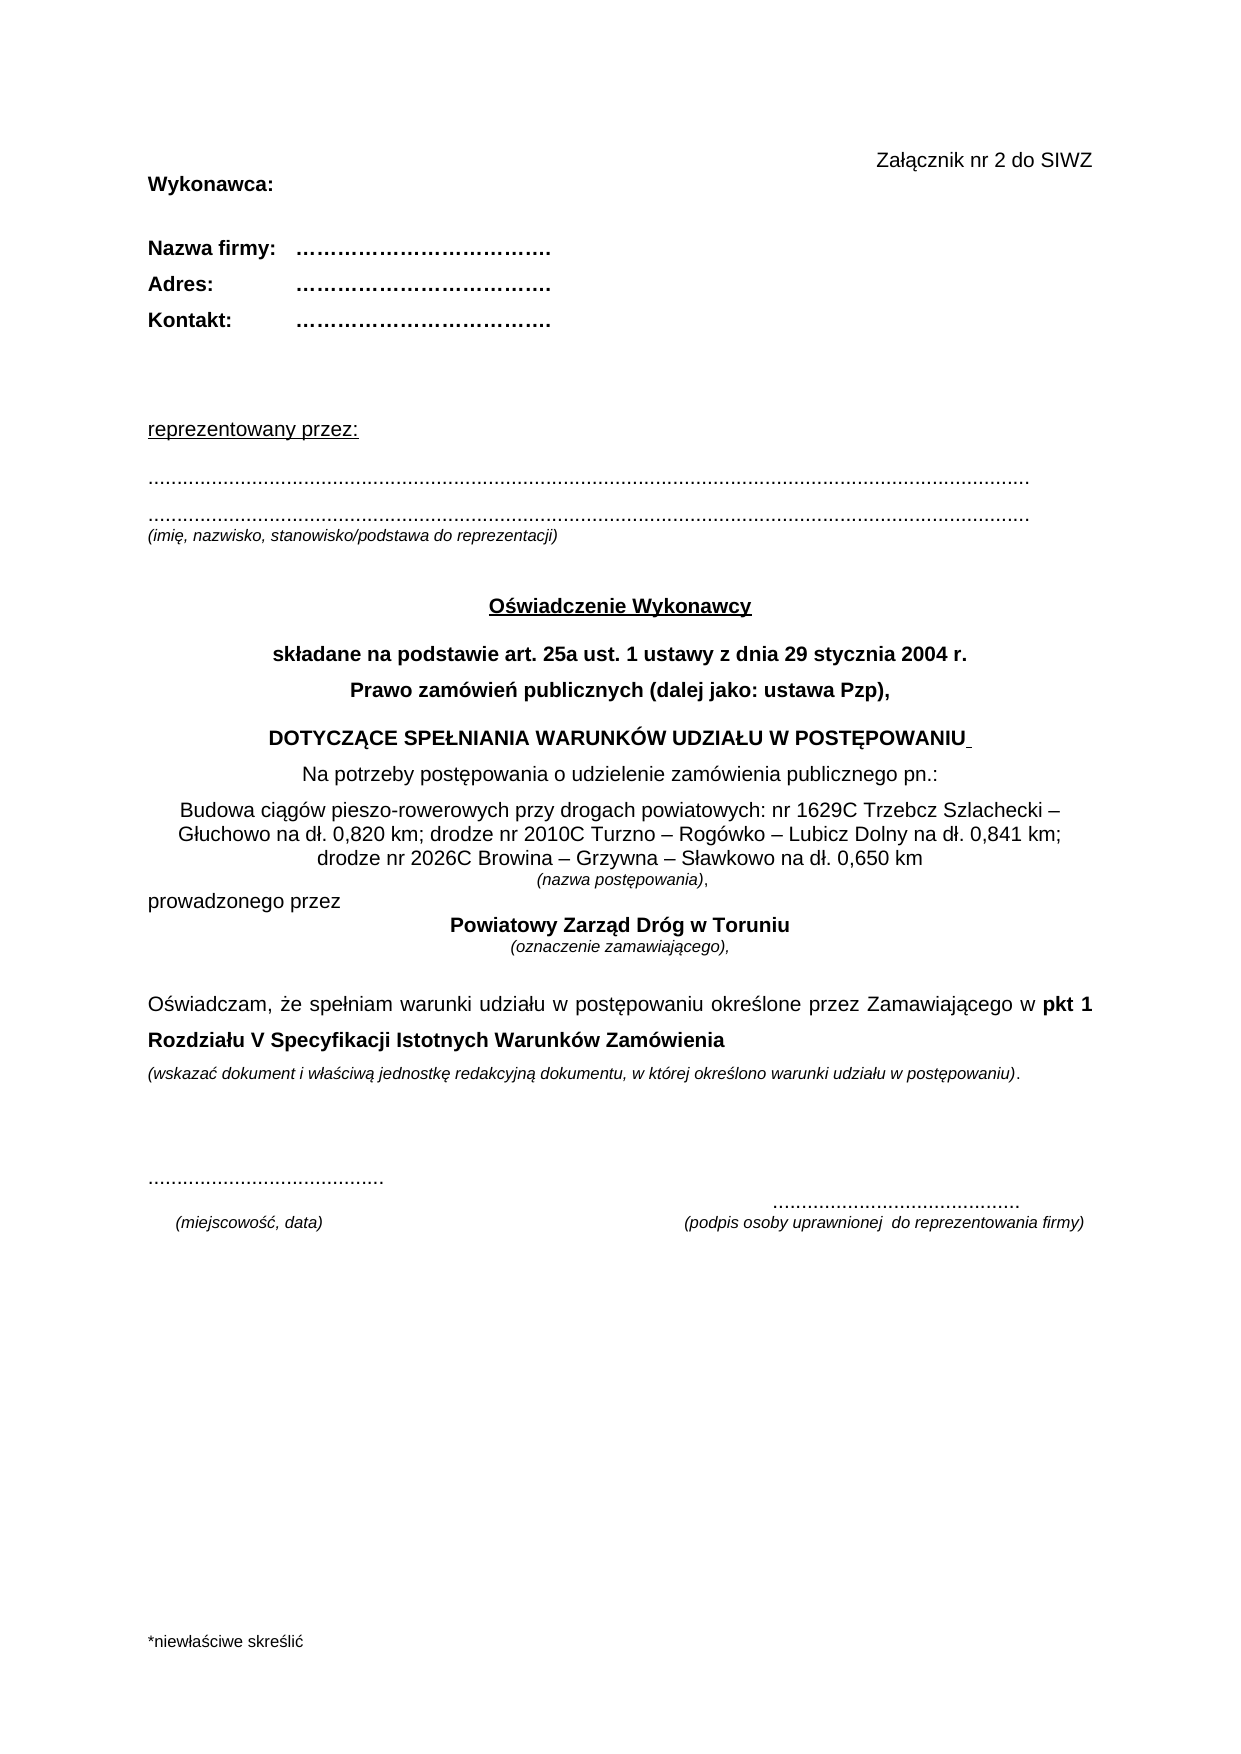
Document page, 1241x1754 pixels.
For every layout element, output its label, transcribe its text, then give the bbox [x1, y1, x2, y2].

text Załącznik nr 2 do SIWZ [148, 148, 1093, 172]
text Oświadczenie Wykonawcy [148, 593, 1093, 617]
text Powiatowy Zarząd Dróg w Toruniu [148, 913, 1093, 937]
text (imię, nazwisko, stanowisko/podstawa do reprezentacji) [148, 525, 1085, 544]
text Kontakt: ………………………………. [148, 308, 1093, 332]
text ......................................................................................................................................................... [148, 465, 1093, 489]
text (wskazać dokument i właściwą jednostkę redakcyjną dokumentu, w której określono warunki udziału w postępowaniu). [148, 1064, 1093, 1083]
text Prawo zamówień publicznych (dalej jako: ustawa Pzp), [148, 678, 1093, 702]
text prowadzonego przez [148, 889, 1093, 913]
text Oświadczam, że spełniam warunki udziału w postępowaniu określone przez Zamawiającego w pkt 1 Rozdziału V Specyfikacji Istotnych Warunków Zamówienia [148, 992, 1093, 1052]
text Nazwa firmy: ………………………………. [148, 236, 1093, 260]
text (nazwa postępowania), [148, 870, 1093, 889]
text Budowa ciągów pieszo-rowerowych przy drogach powiatowych: nr 1629C Trzebcz Szlachecki – Głuchowo na dł. 0,820 km; drodze nr 2010C Turzno – Rogówko – Lubicz Dolny na dł. 0,841 km; drodze nr 2026C Browina – Grzywna – Sławkowo na dł. 0,650 km [148, 798, 1093, 870]
text składane na podstawie art. 25a ust. 1 ustawy z dnia 29 stycznia 2004 r. [148, 642, 1093, 666]
text Wykonawca: [148, 172, 1093, 196]
text Adres: ………………………………. [148, 272, 1093, 296]
text (miejscowość, data) (podpis osoby uprawnionej do reprezentowania firmy) [148, 1213, 1093, 1232]
text ......................................................................................................................................................... [148, 501, 1093, 525]
text (oznaczenie zamawiającego), [148, 937, 1093, 956]
text DOTYCZĄCE SPEŁNIANIA WARUNKÓW UDZIAŁU W POSTĘPOWANIU Na potrzeby postępowania o udzielenie zamówienia publicznego pn.: [148, 726, 1093, 786]
text ......................................... ........................................... [148, 1165, 1093, 1213]
text reprezentowany przez: [148, 417, 1093, 441]
